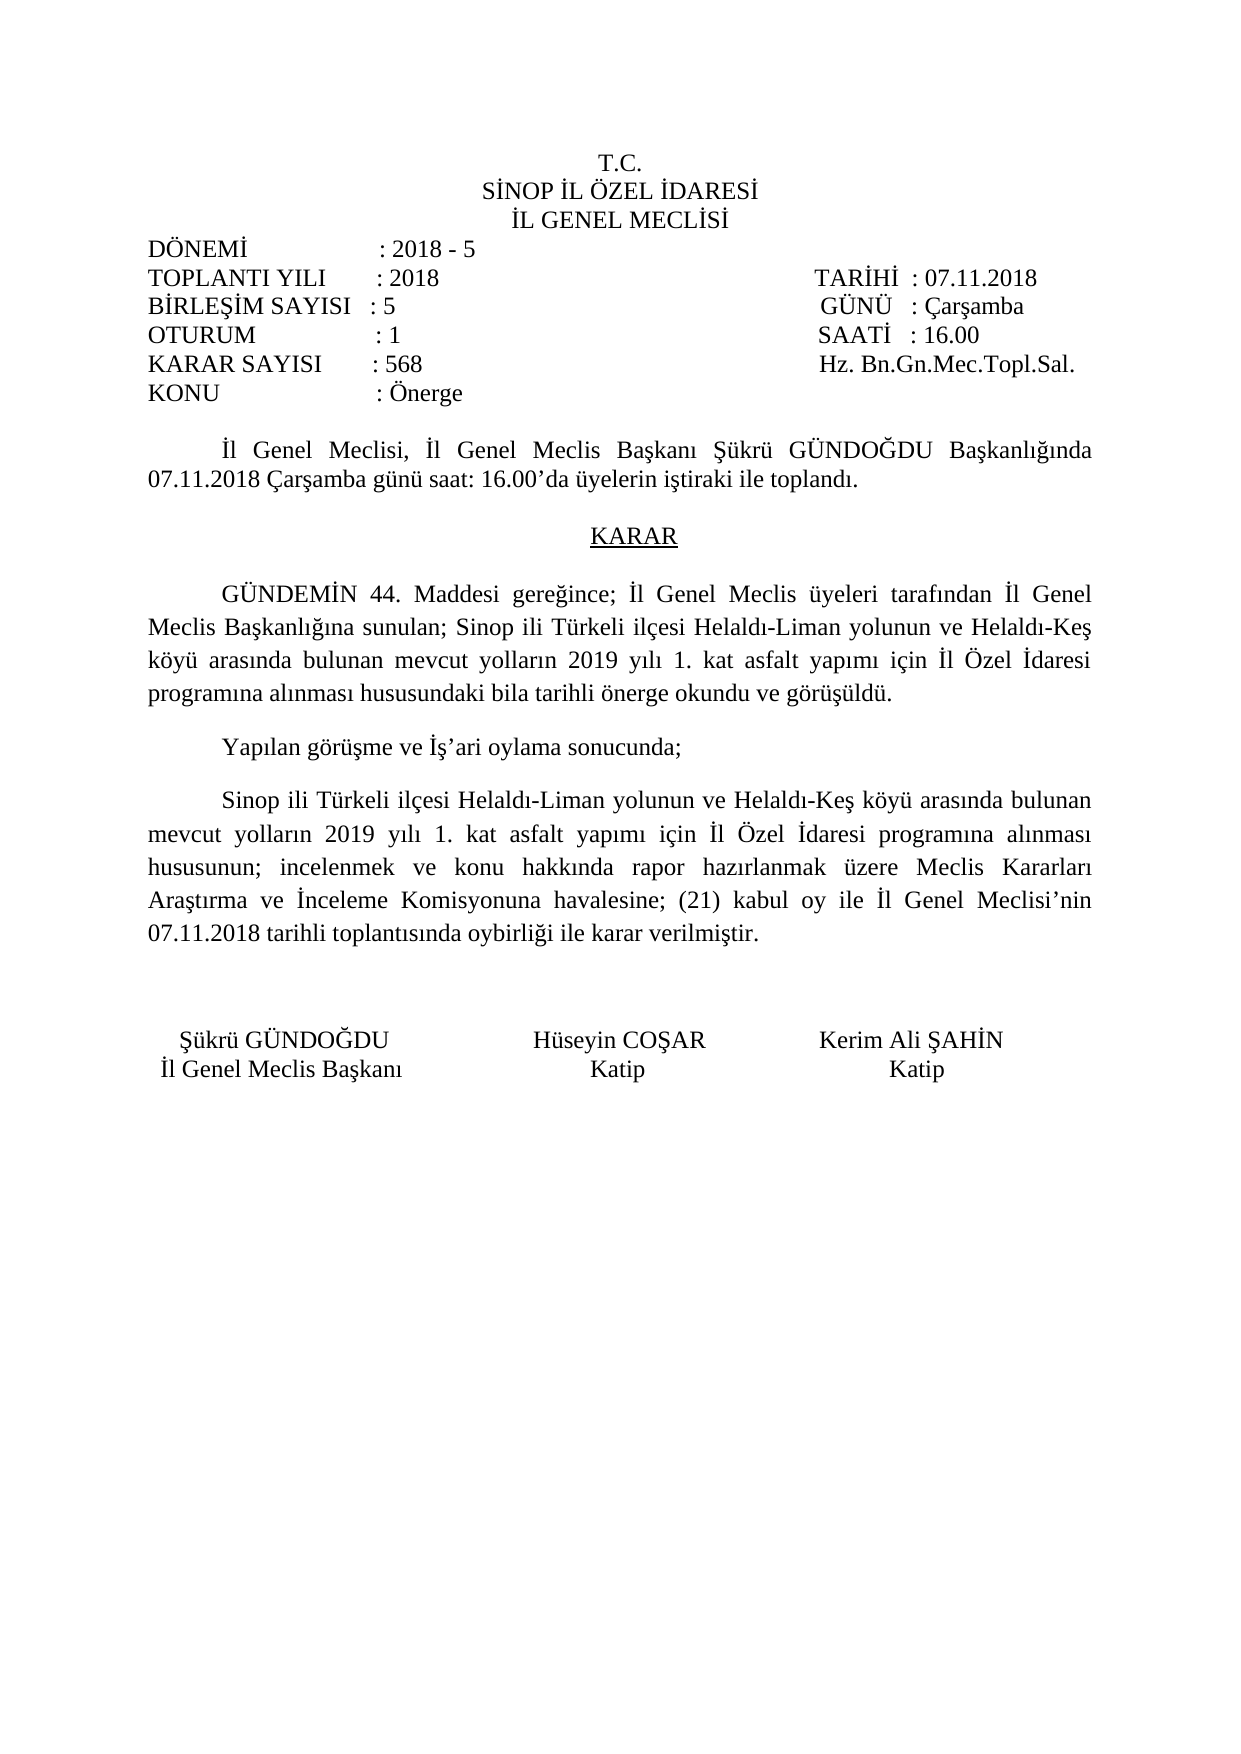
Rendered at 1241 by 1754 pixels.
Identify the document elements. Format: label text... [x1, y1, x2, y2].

text Sinop ili Türkeli ilçesi Helaldı-Liman yolunun ve Helaldı-Keş köyü arasında bulunan mevcut yolların 2019 yılı 1. kat asfalt yapımı için İl Özel İdaresi programına alınması hususunun; incelenmek ve konu hakkında rapor hazırlanmak üzere Meclis Kararları Araştırma ve İnceleme Komisyonuna havalesine; (21) kabul oy ile İl Genel Meclisi’nin 07.11.2018 tarihli toplantısında oybirliği ile karar verilmiştir. [148, 786, 1093, 946]
text İl Genel Meclis Başkanı Katip Katip [148, 1054, 1093, 1083]
text KONU : Önerge [148, 378, 1093, 406]
text T.C. [148, 148, 1093, 176]
text Yapılan görüşme ve İş’ari oylama sonucunda; [148, 732, 1093, 761]
text Şükrü GÜNDOĞDU Hüseyin COŞAR Kerim Ali ŞAHİN [148, 1025, 1093, 1054]
text İl Genel Meclisi, İl Genel Meclis Başkanı Şükrü GÜNDOĞDU Başkanlığında 07.11.2018 Çarşamba günü saat: 16.00’da üyelerin iştiraki ile toplandı. [148, 435, 1093, 493]
text KARAR [516, 521, 1093, 550]
text DÖNEMİ : 2018 - 5 [148, 234, 1093, 263]
text BİRLEŞİM SAYISI : 5 GÜNÜ : Çarşamba [148, 291, 1093, 320]
text OTURUM : 1 SAATİ : 16.00 [148, 320, 1093, 349]
text SİNOP İL ÖZEL İDARESİ [148, 176, 1093, 205]
text GÜNDEMİN 44. Maddesi gereğince; İl Genel Meclis üyeleri tarafından İl Genel Meclis Başkanlığına sunulan; Sinop ili Türkeli ilçesi Helaldı-Liman yolunun ve Helaldı-Keş köyü arasında bulunan mevcut yolların 2019 yılı 1. kat asfalt yapımı için İl Özel İdaresi programına alınması hususundaki bila tarihli önerge okundu ve görüşüldü. [148, 579, 1093, 707]
text KARAR SAYISI : 568 Hz. Bn.Gn.Mec.Topl.Sal. [148, 349, 1093, 378]
text İL GENEL MECLİSİ [148, 205, 1093, 234]
text TOPLANTI YILI : 2018 TARİHİ : 07.11.2018 [148, 263, 1093, 291]
